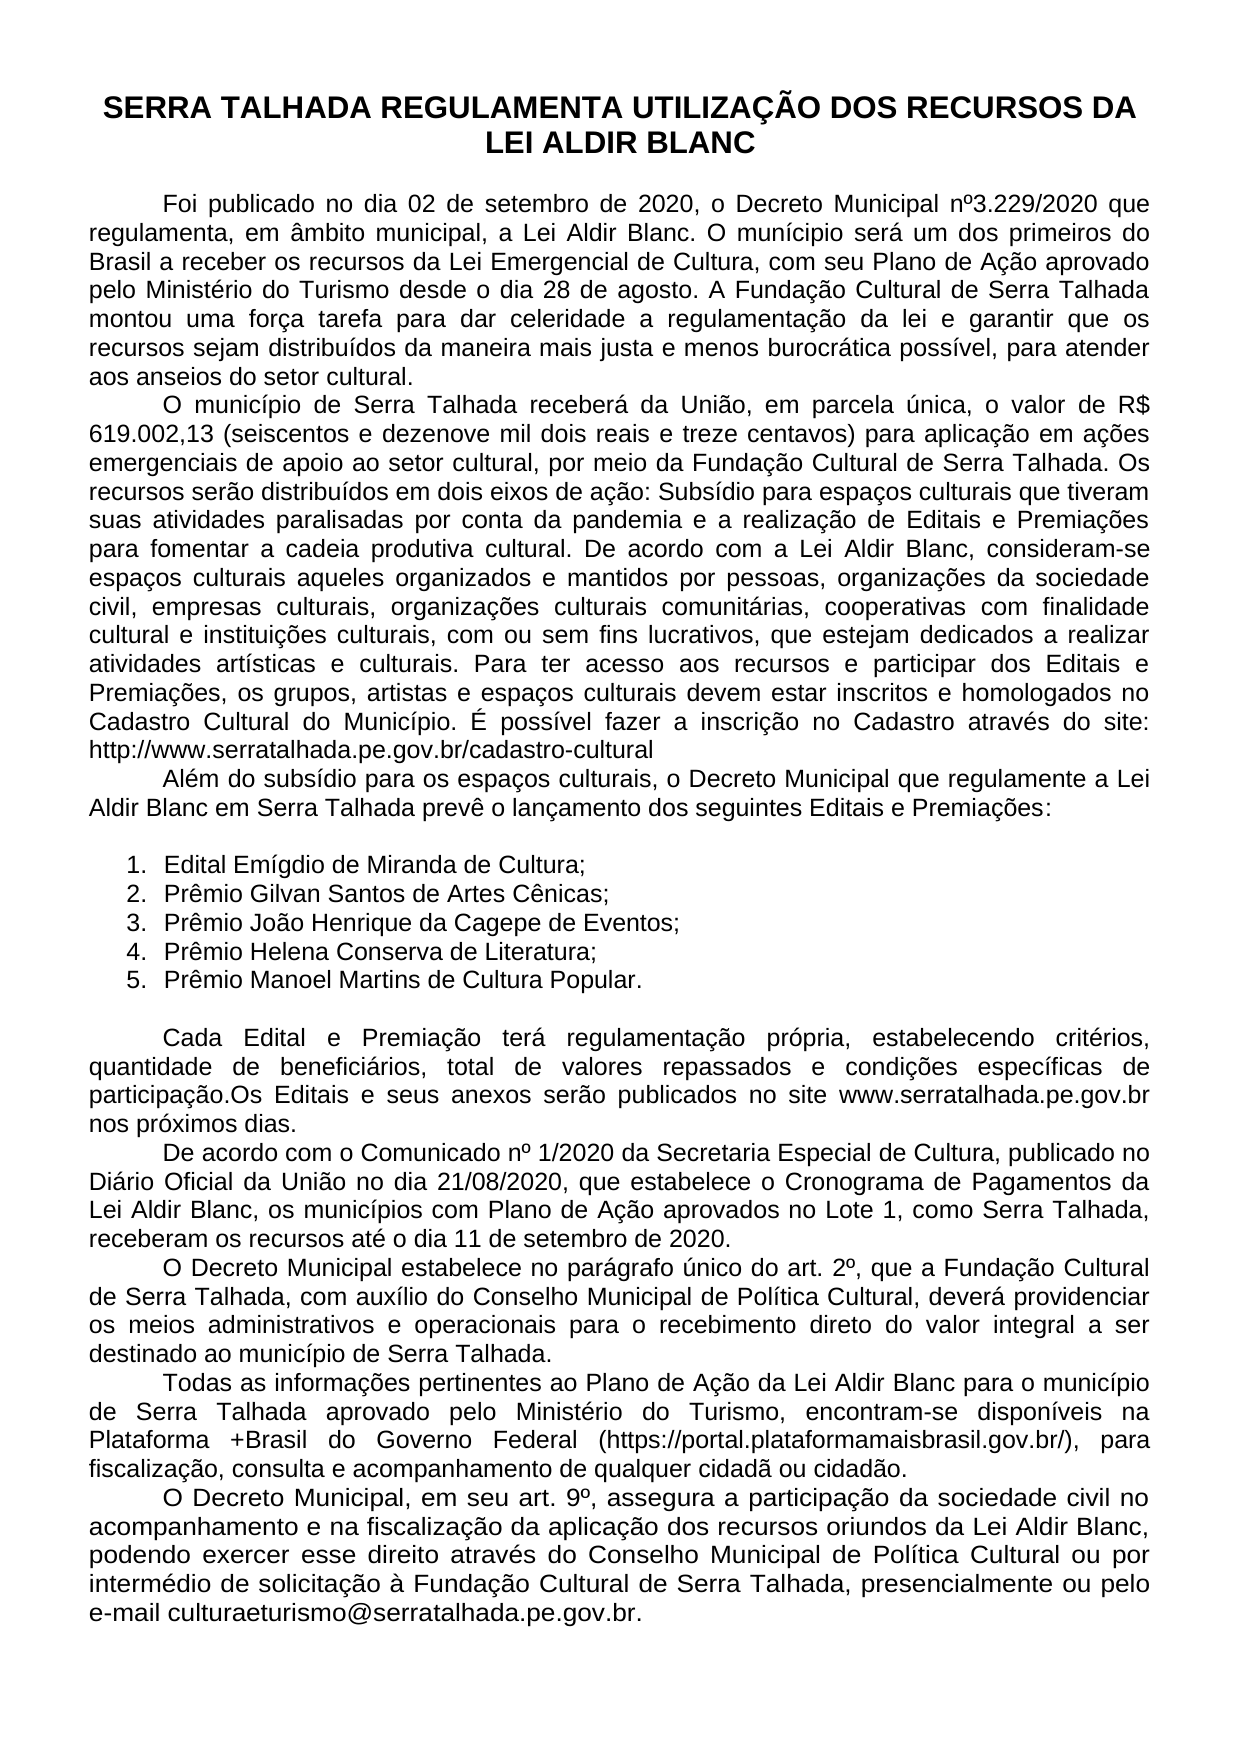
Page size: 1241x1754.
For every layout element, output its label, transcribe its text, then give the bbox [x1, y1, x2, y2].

list Prêmio Gilvan Santos de Artes Cênicas; [126, 879, 1152, 908]
list Prêmio Manoel Martins de Cultura Popular. [126, 966, 1152, 994]
list Edital Emígdio de Miranda de Cultura; [126, 851, 1152, 879]
text O Decreto Municipal, em seu art. 9º, assegura a participação da sociedade civil no acompanhamento e na fiscalização da aplicação dos recursos oriundos da Lei Aldir Blanc, podendo exercer esse direito através do Conselho Municipal de Política Cultural ou por intermédio de solicitação à Fundação Cultural de Serra Talhada, presencialmente ou pelo e-mail culturaeturismo@serratalhada.pe.gov.br. [89, 1483, 1152, 1627]
text Foi publicado no dia 02 de setembro de 2020, o Decreto Municipal nº3.229/2020 que regulamenta, em âmbito municipal, a Lei Aldir Blanc. O munícipio será um dos primeiros do Brasil a receber os recursos da Lei Emergencial de Cultura, com seu Plano de Ação aprovado pelo Ministério do Turismo desde o dia 28 de agosto. A Fundação Cultural de Serra Talhada montou uma força tarefa para dar celeridade a regulamentação da lei e garantir que os recursos sejam distribuídos da maneira mais justa e menos burocrática possível, para atender aos anseios do setor cultural. [89, 189, 1152, 391]
text De acordo com o Comunicado nº 1/2020 da Secretaria Especial de Cultura, publicado no Diário Oficial da União no dia 21/08/2020, que estabelece o Cronograma de Pagamentos da Lei Aldir Blanc, os municípios com Plano de Ação aprovados no Lote 1, como Serra Talhada, receberam os recursos até o dia 11 de setembro de 2020. [89, 1138, 1152, 1253]
text Todas as informações pertinentes ao Plano de Ação da Lei Aldir Blanc para o município de Serra Talhada aprovado pelo Ministério do Turismo, encontram-se disponíveis na Plataforma +Brasil do Governo Federal (https://portal.plataformamaisbrasil.gov.br/), para fiscalização, consulta e acompanhamento de qualquer cidadã ou cidadão. [89, 1368, 1152, 1483]
text Cada Edital e Premiação terá regulamentação própria, estabelecendo critérios, quantidade de beneficiários, total de valores repassados e condições específicas de participação.Os Editais e seus anexos serão publicados no site www.serratalhada.pe.gov.br nos próximos dias. [89, 1023, 1152, 1138]
list Prêmio João Henrique da Cagepe de Eventos; [126, 908, 1152, 937]
text O Decreto Municipal estabelece no parágrafo único do art. 2º, que a Fundação Cultural de Serra Talhada, com auxílio do Conselho Municipal de Política Cultural, deverá providenciar os meios administrativos e operacionais para o recebimento direto do valor integral a ser destinado ao município de Serra Talhada. [89, 1253, 1152, 1368]
text SERRA TALHADA REGULAMENTA UTILIZAÇÃO DOS RECURSOS DA LEI ALDIR BLANC [89, 89, 1152, 161]
list Prêmio Helena Conserva de Literatura; [126, 937, 1152, 966]
text O município de Serra Talhada receberá da União, em parcela única, o valor de R$ 619.002,13 (seiscentos e dezenove mil dois reais e treze centavos) para aplicação em ações emergenciais de apoio ao setor cultural, por meio da Fundação Cultural de Serra Talhada. Os recursos serão distribuídos em dois eixos de ação: Subsídio para espaços culturais que tiveram suas atividades paralisadas por conta da pandemia e a realização de Editais e Premiações para fomentar a cadeia produtiva cultural. De acordo com a Lei Aldir Blanc, consideram-se espaços culturais aqueles organizados e mantidos por pessoas, organizações da sociedade civil, empresas culturais, organizações culturais comunitárias, cooperativas com finalidade cultural e instituições culturais, com ou sem fins lucrativos, que estejam dedicados a realizar atividades artísticas e culturais. Para ter acesso aos recursos e participar dos Editais e Premiações, os grupos, artistas e espaços culturais devem estar inscritos e homologados no Cadastro Cultural do Município. É possível fazer a inscrição no Cadastro através do site: http://www.serratalhada.pe.gov.br/cadastro-cultural [89, 391, 1152, 764]
text Além do subsídio para os espaços culturais, o Decreto Municipal que regulamente a Lei Aldir Blanc em Serra Talhada prevê o lançamento dos seguintes Editais e Premiações: [89, 764, 1152, 822]
